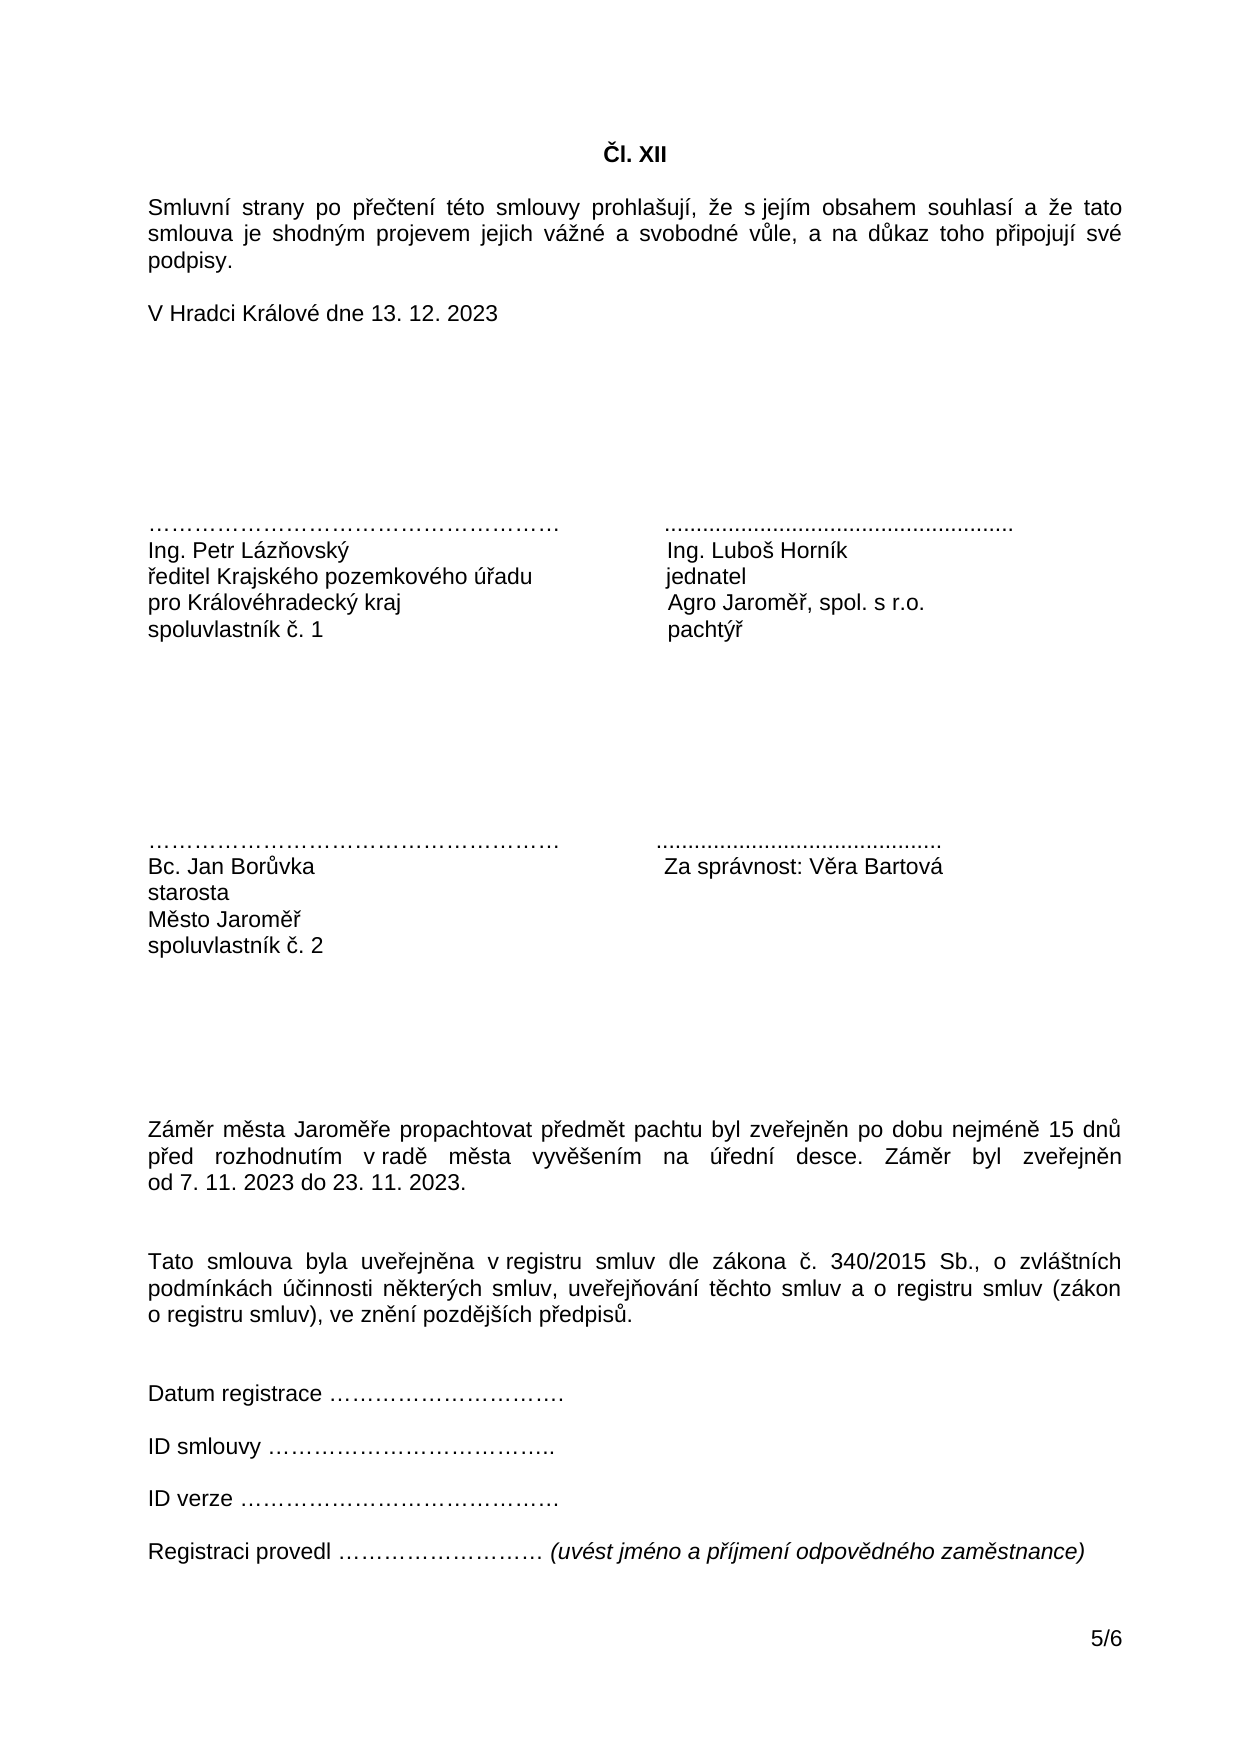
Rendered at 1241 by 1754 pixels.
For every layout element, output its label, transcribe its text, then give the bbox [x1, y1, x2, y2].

text pro Královéhradecký kraj Agro Jaroměř, spol. s r.o. [148, 589, 1122, 616]
text ředitel Krajského pozemkového úřadu jednatel [148, 563, 1122, 589]
text ……………………………………………… ............................................. [148, 827, 1122, 853]
text Bc. Jan Borůvka Za správnost: Věra Bartová [148, 853, 1122, 879]
text Tato smlouva byla uveřejněna v registru smluv dle zákona č. 340/2015 Sb., o zvláštních podmínkách účinnosti některých smluv, uveřejňování těchto smluv a o registru smluv (zákon o registru smluv), ve znění pozdějších předpisů. [148, 1248, 1122, 1327]
text Ing. Petr Lázňovský Ing. Luboš Horník [148, 537, 1122, 563]
text Město Jaroměř [148, 906, 1122, 932]
text Registraci provedl ……………………… (uvést jméno a příjmení odpovědného zaměstnance) [148, 1538, 1122, 1564]
text ……………………………………………… ....................................................... [148, 510, 1122, 537]
text Čl. XII [148, 141, 1122, 168]
text Smluvní strany po přečtení této smlouvy prohlašují, že s jejím obsahem souhlasí a že tato smlouva je shodným projevem jejich vážné a svobodné vůle, a na důkaz toho připojují své podpisy. [148, 194, 1122, 273]
text spoluvlastník č. 1 pachtýř [148, 616, 1122, 642]
text Záměr města Jaroměře propachtovat předmět pachtu byl zveřejněn po dobu nejméně 15 dnů před rozhodnutím v radě města vyvěšením na úřední desce. Záměr byl zveřejněn od 7. 11. 2023 do 23. 11. 2023. [148, 1116, 1122, 1196]
text Datum registrace …………………………. [148, 1380, 1122, 1406]
text spoluvlastník č. 2 [148, 932, 1122, 958]
text starosta [148, 879, 1122, 906]
text V Hradci Králové dne 13. 12. 2023 [148, 299, 1122, 326]
text ID verze …………………………………… [148, 1485, 1122, 1512]
text ID smlouvy ……………………………….. [148, 1433, 1122, 1459]
